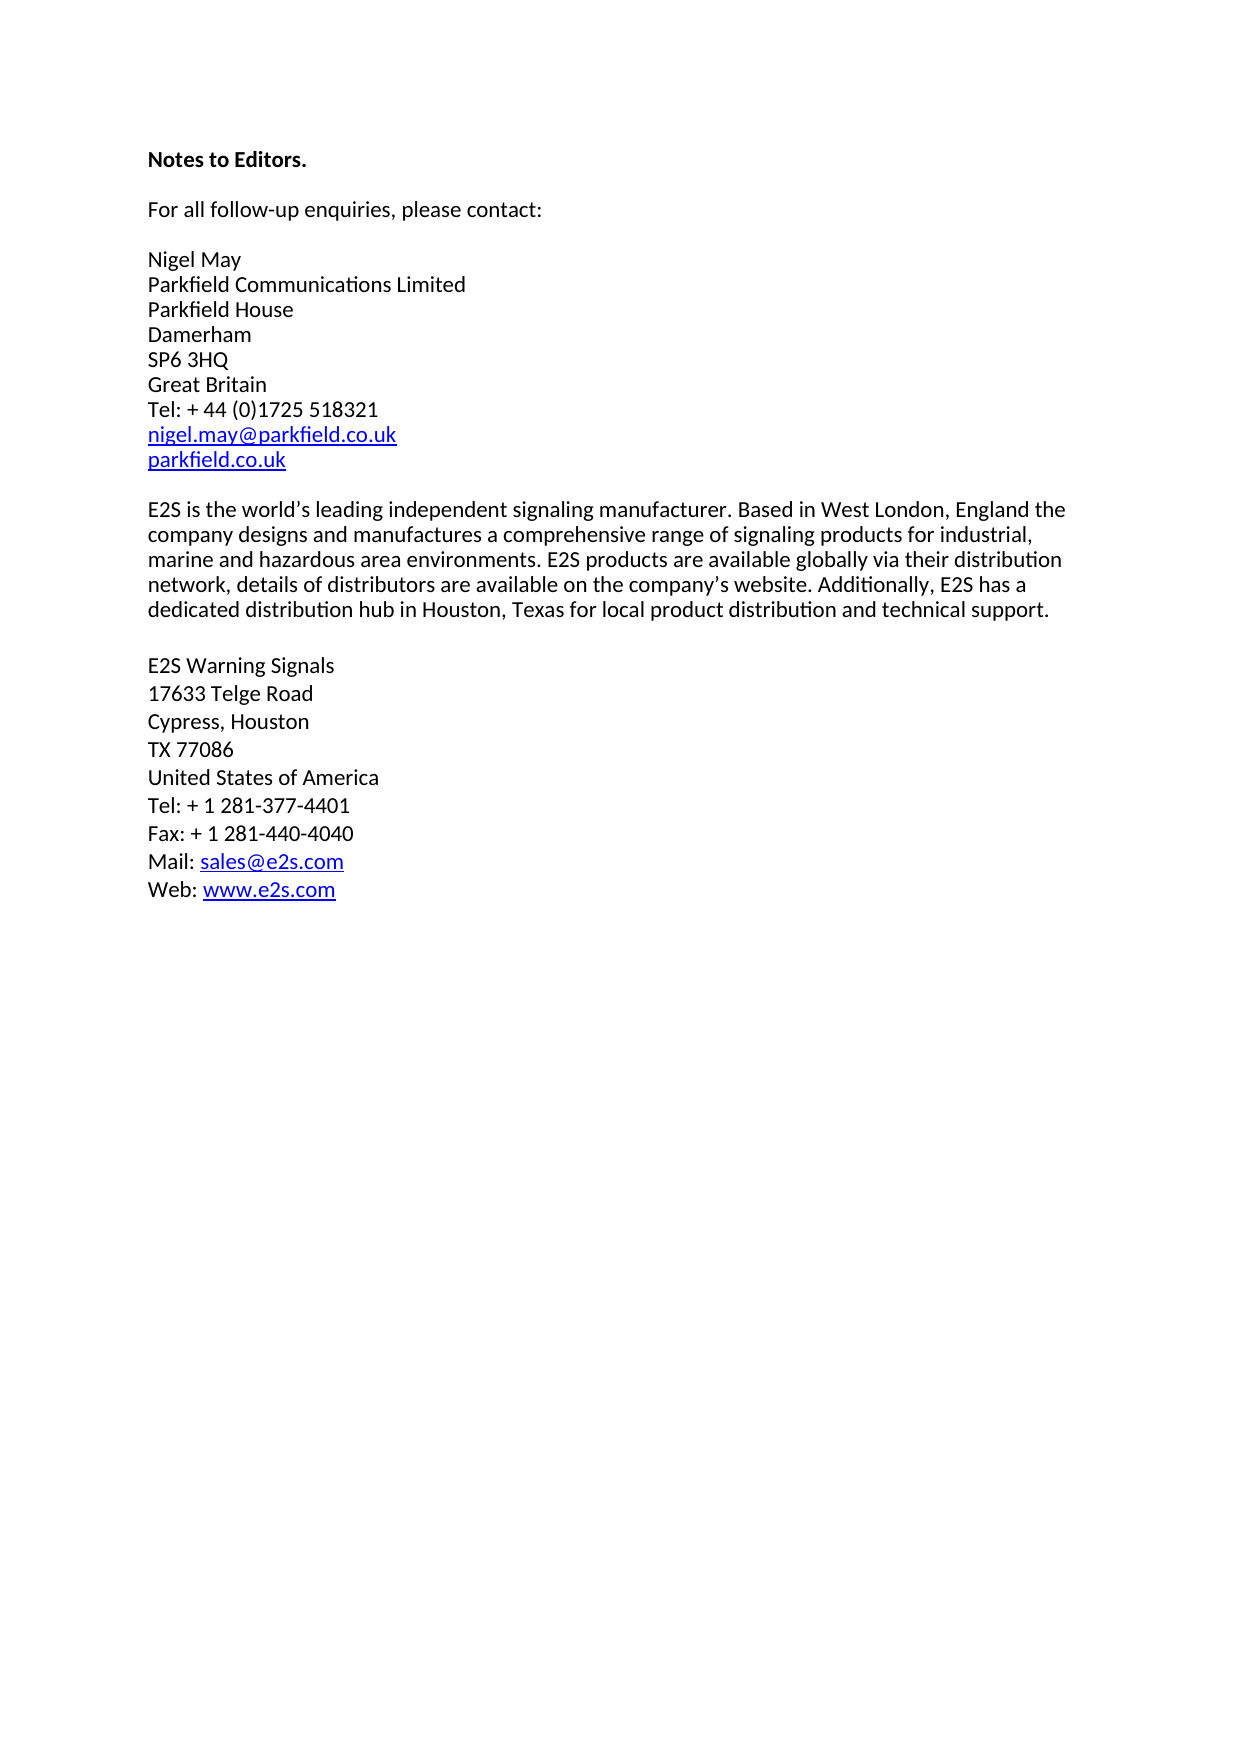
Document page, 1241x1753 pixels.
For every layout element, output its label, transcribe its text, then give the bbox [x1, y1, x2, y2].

text Notes to Editors. [148, 148, 1092, 173]
text Nigel May [148, 248, 1092, 273]
text Parkfield Communications Limited [148, 273, 1092, 298]
text E2S Warning Signals [148, 651, 1092, 679]
text Cypress, Houston [148, 707, 1092, 735]
text Mail: sales@e2s.com [148, 847, 1092, 875]
text For all follow-up enquiries, please contact: [148, 198, 1092, 223]
text nigel.may@parkfield.co.uk [148, 423, 1092, 448]
text SP6 3HQ [148, 348, 1092, 373]
text Tel: + 44 (0)1725 518321 [148, 398, 1092, 423]
text United States of America [148, 763, 1092, 791]
text TX 77086 [148, 735, 1092, 763]
text Tel: + 1 281-377-4401 [148, 791, 1092, 819]
text Web: www.e2s.com [148, 875, 1092, 903]
text Parkfield House [148, 298, 1092, 323]
text Damerham [148, 323, 1092, 348]
text Great Britain [148, 373, 1092, 398]
text 17633 Telge Road [148, 679, 1092, 707]
text Fax: + 1 281-440-4040 [148, 819, 1092, 847]
text parkfield.co.uk [148, 448, 1092, 498]
text E2S is the world’s leading independent signaling manufacturer. Based in West London, England the company designs and manufactures a comprehensive range of signaling products for industrial, marine and hazardous area environments. E2S products are available globally via their distribution network, details of distributors are available on the company’s website. Additionally, E2S has a dedicated distribution hub in Houston, Texas for local product distribution and technical support. [148, 498, 1092, 623]
